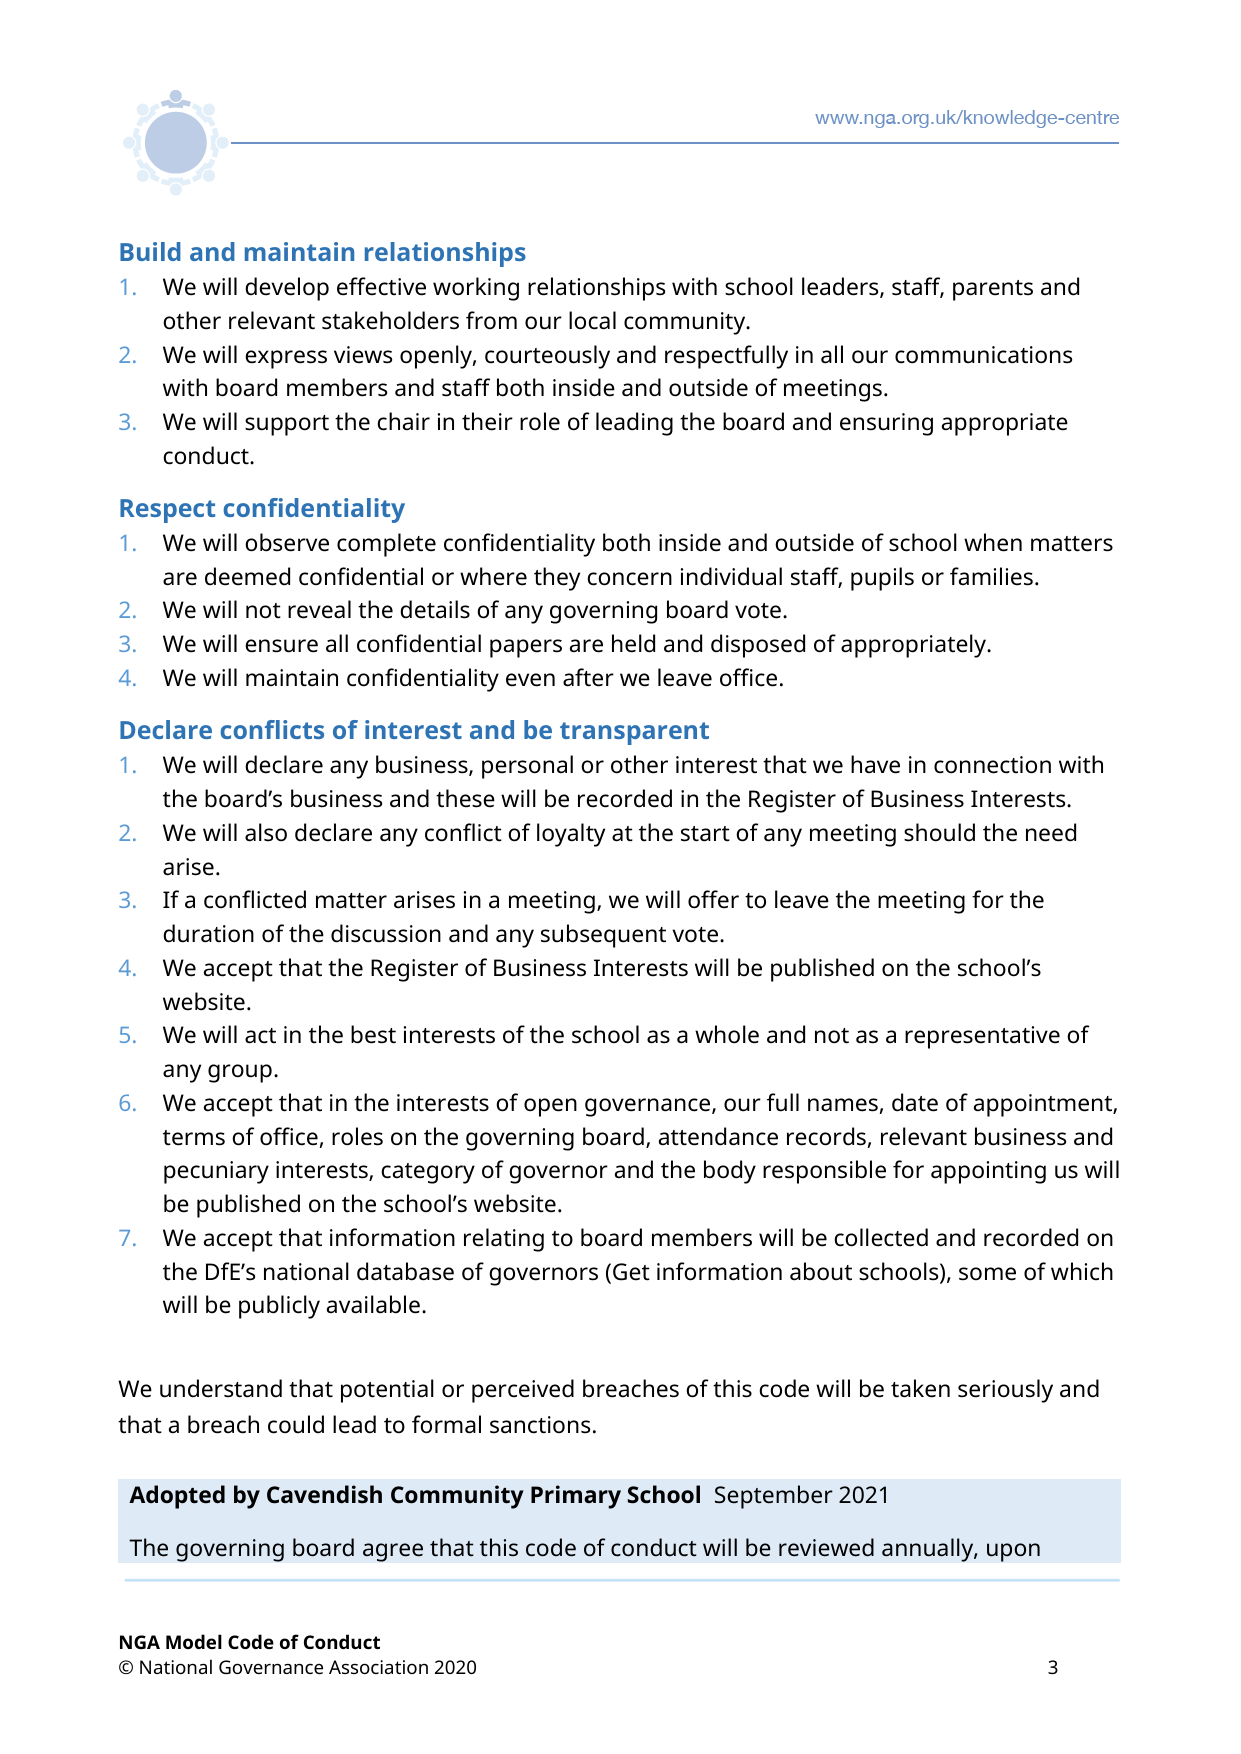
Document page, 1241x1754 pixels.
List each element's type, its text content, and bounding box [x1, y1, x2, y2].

list We will act in the best interests of the school as a whole and not as a representative of any group. [118, 1019, 1122, 1084]
list We accept that in the interests of open governance, our full names, date of appointment, terms of office, roles on the governing board, attendance records, relevant business and pecuniary interests, category of governor and the body responsible for appointing us will be published on the school’s website. [118, 1087, 1122, 1219]
list We accept that information relating to board members will be collected and recorded on the DfE’s national database of governors (Get information about schools), some of which will be publicly available. [118, 1222, 1122, 1320]
list We accept that the Register of Business Interests will be published on the school’s website. [118, 952, 1122, 1017]
list We will declare any business, personal or other interest that we have in connection with the board’s business and these will be recorded in the Register of Business Interests. [118, 749, 1122, 814]
list We will observe complete confidentiality both inside and outside of school when matters are deemed confidential or where they concern individual staff, pupils or families. [118, 527, 1122, 592]
list We will develop effective working relationships with school leaders, staff, parents and other relevant stakeholders from our local community. [118, 271, 1122, 336]
text We understand that potential or perceived breaches of this code will be taken seriously and that a breach could lead to formal sanctions. [118, 1373, 1122, 1441]
picture [118, 1572, 1123, 1588]
subtitle Declare conflicts of interest and be transparent [118, 712, 1122, 746]
list We will express views openly, courteously and respectfully in all our communications with board members and staff both inside and outside of meetings. [118, 338, 1122, 403]
list We will ensure all confidential papers are held and disposed of appropriately. [118, 628, 1122, 659]
list We will support the chair in their role of leading the board and ensuring appropriate conduct. [118, 406, 1122, 471]
picture [118, 73, 1122, 197]
list If a conflicted matter arises in a meeting, we will offer to leave the meeting for the duration of the discussion and any subsequent vote. [118, 884, 1122, 949]
list We will maintain confidentiality even after we leave office. [118, 662, 1122, 693]
list We will also declare any conflict of loyalty at the start of any meeting should the need arise. [118, 817, 1122, 882]
list We will not reveal the details of any governing board vote. [118, 594, 1122, 626]
subtitle Respect confidentiality [118, 490, 1122, 524]
subtitle Build and maintain relationships [118, 234, 1122, 268]
